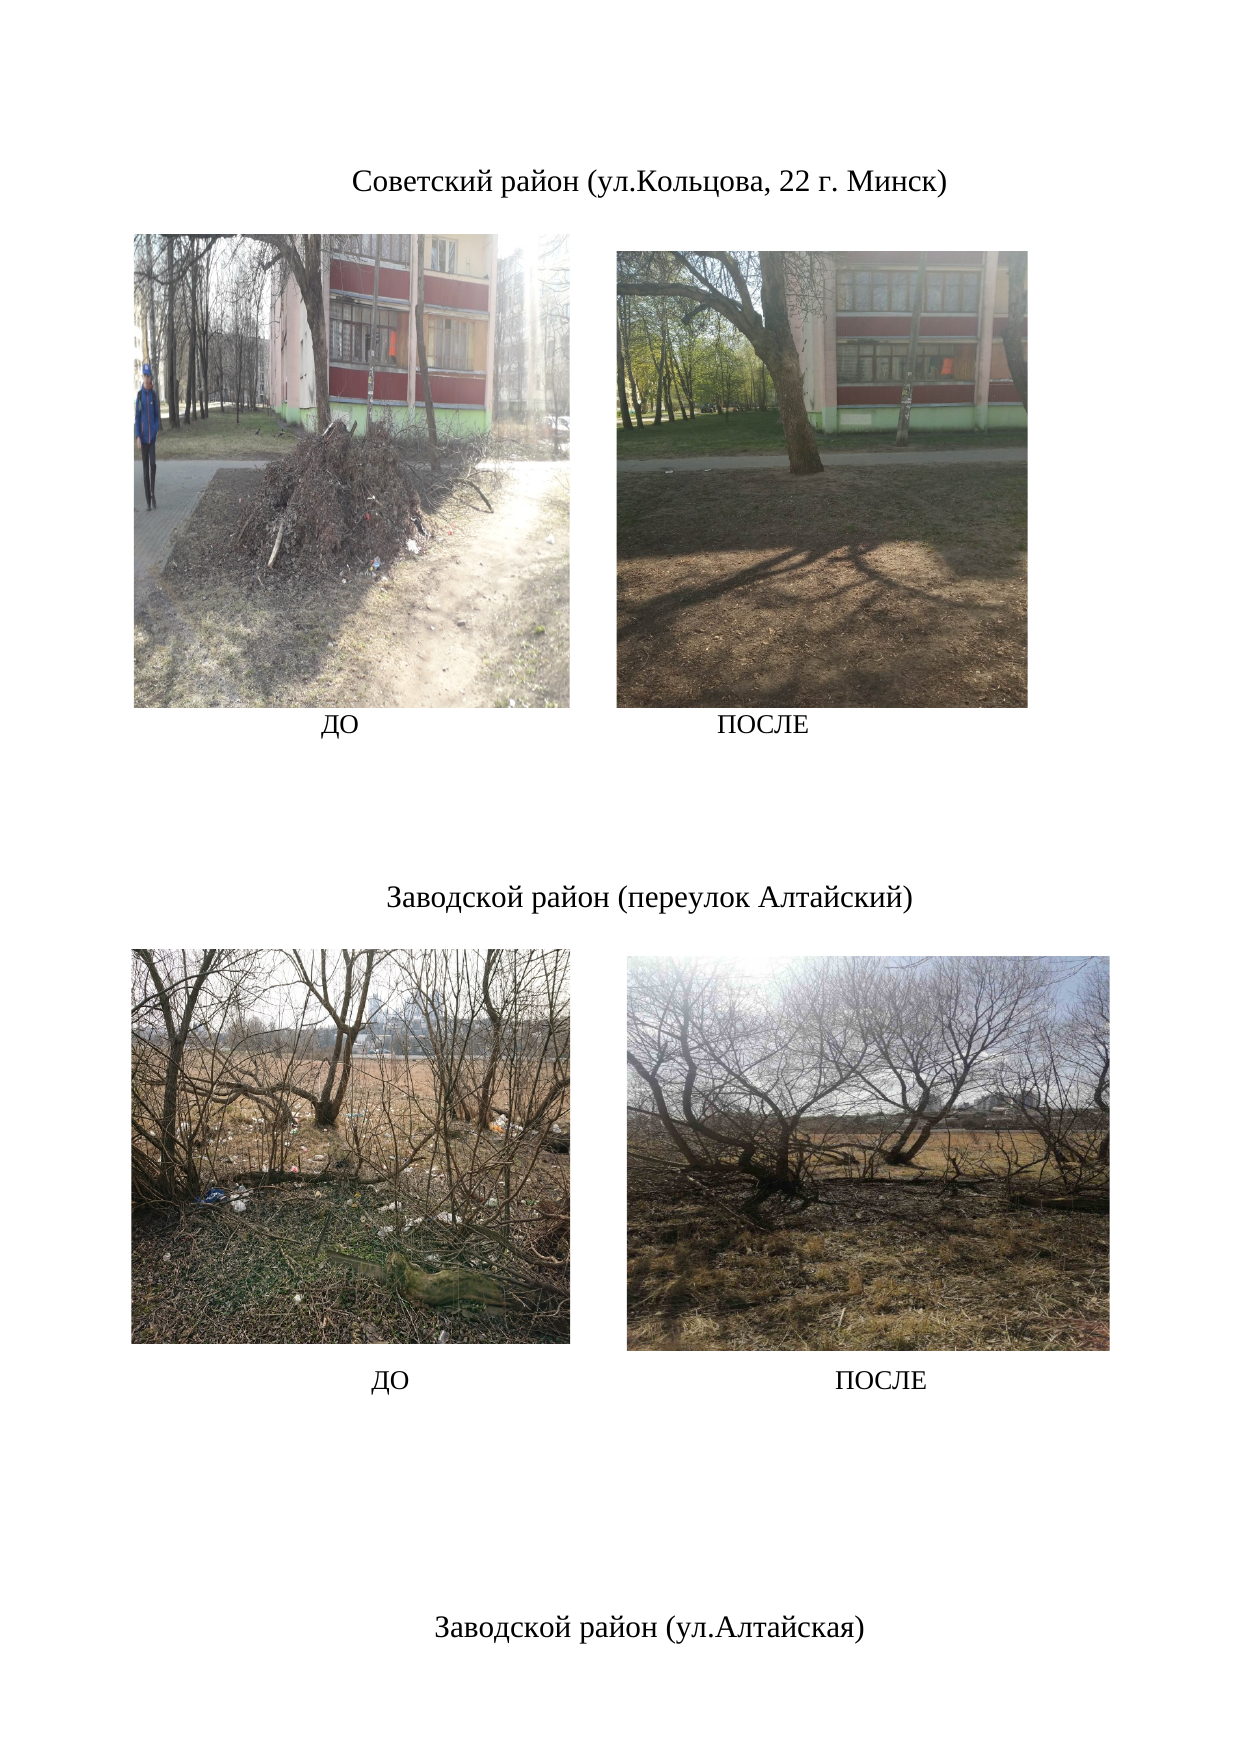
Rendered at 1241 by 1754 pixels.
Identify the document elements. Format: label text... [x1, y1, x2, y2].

picture [133, 234, 570, 708]
picture [616, 251, 1028, 708]
text ДО ПОСЛЕ [118, 1364, 1181, 1395]
picture [626, 956, 1110, 1351]
text ДО ПОСЛЕ [118, 708, 1181, 739]
text Советский район (ул.Кольцова, 22 г. Минск) [118, 162, 1181, 198]
picture [131, 949, 571, 1344]
text Заводской район (ул.Алтайская) [118, 1609, 1181, 1644]
text Заводской район (переулок Алтайский) [118, 878, 1181, 914]
